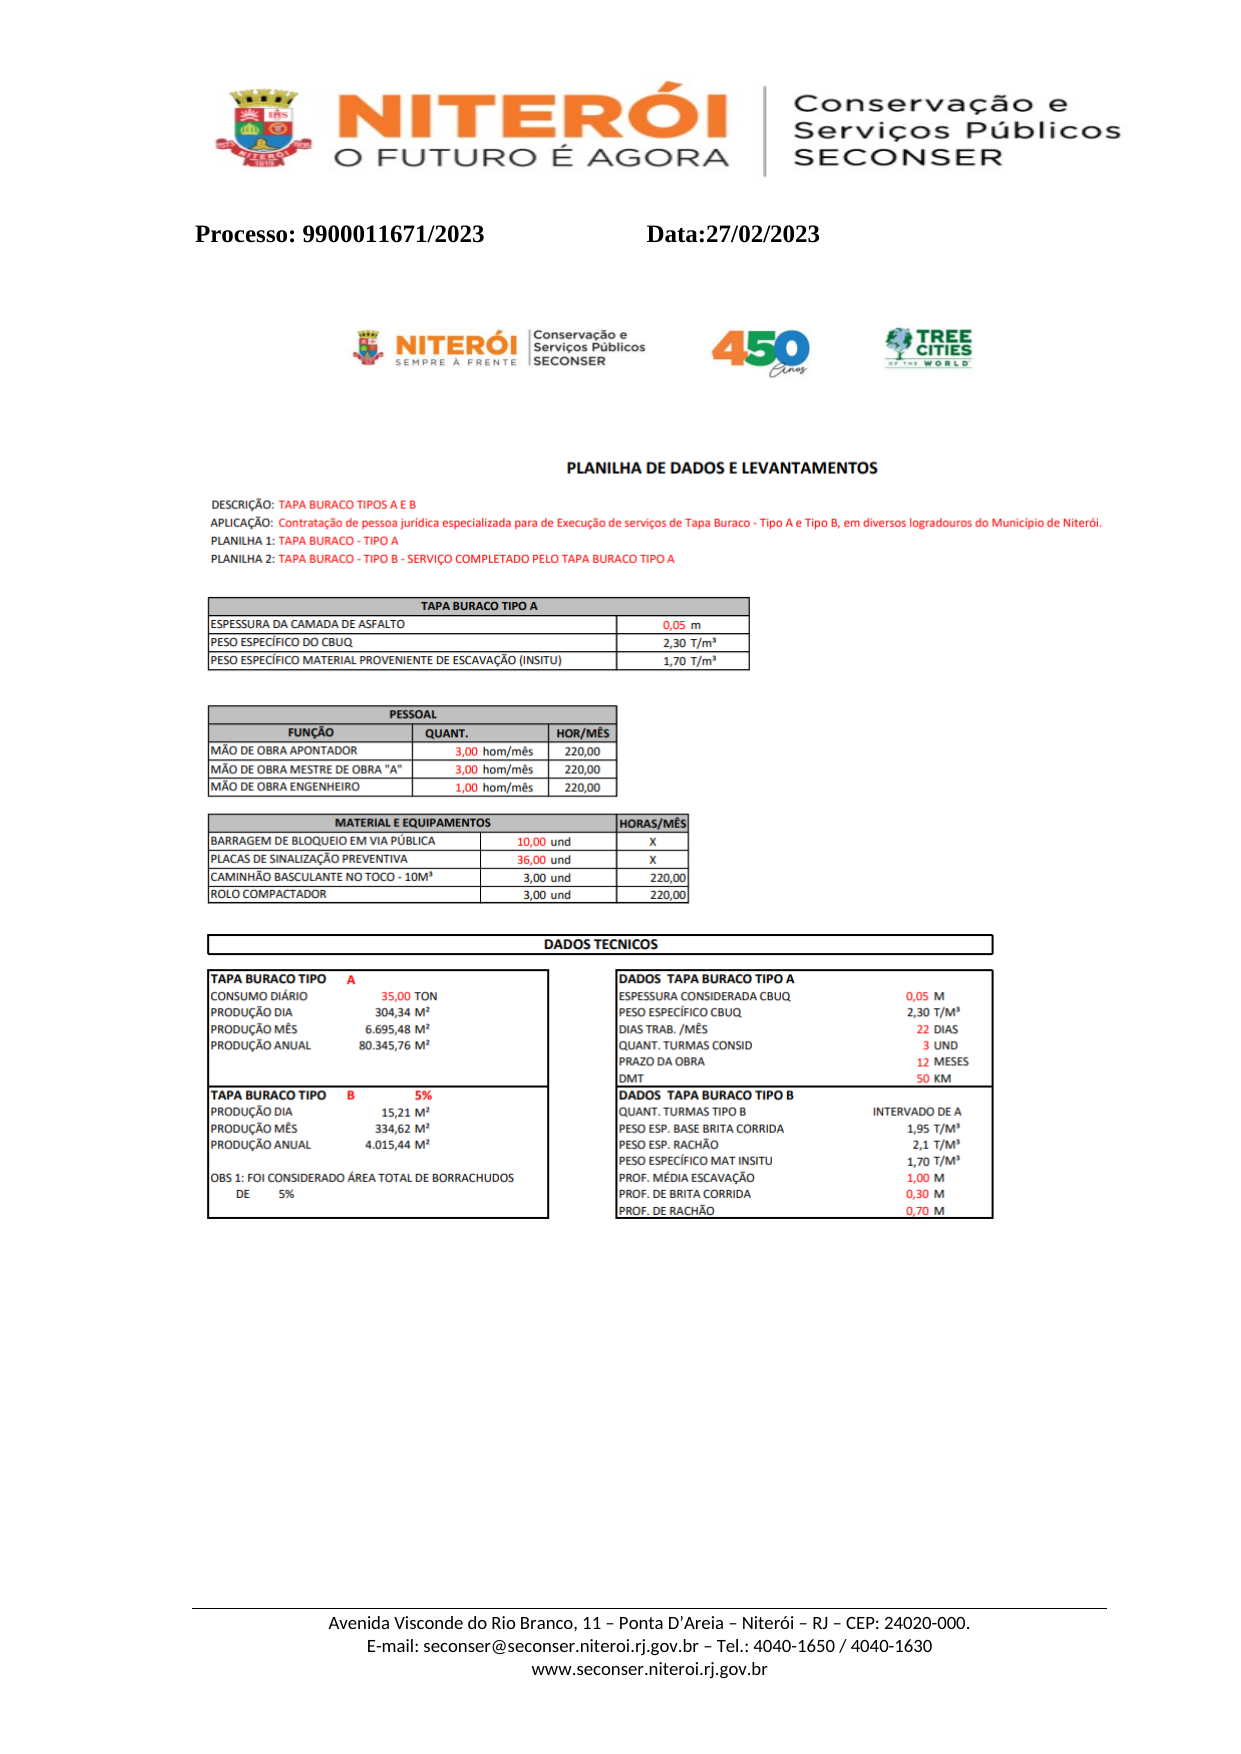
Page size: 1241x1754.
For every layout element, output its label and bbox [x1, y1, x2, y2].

picture [192, 73, 1241, 193]
picture [192, 310, 1108, 1231]
